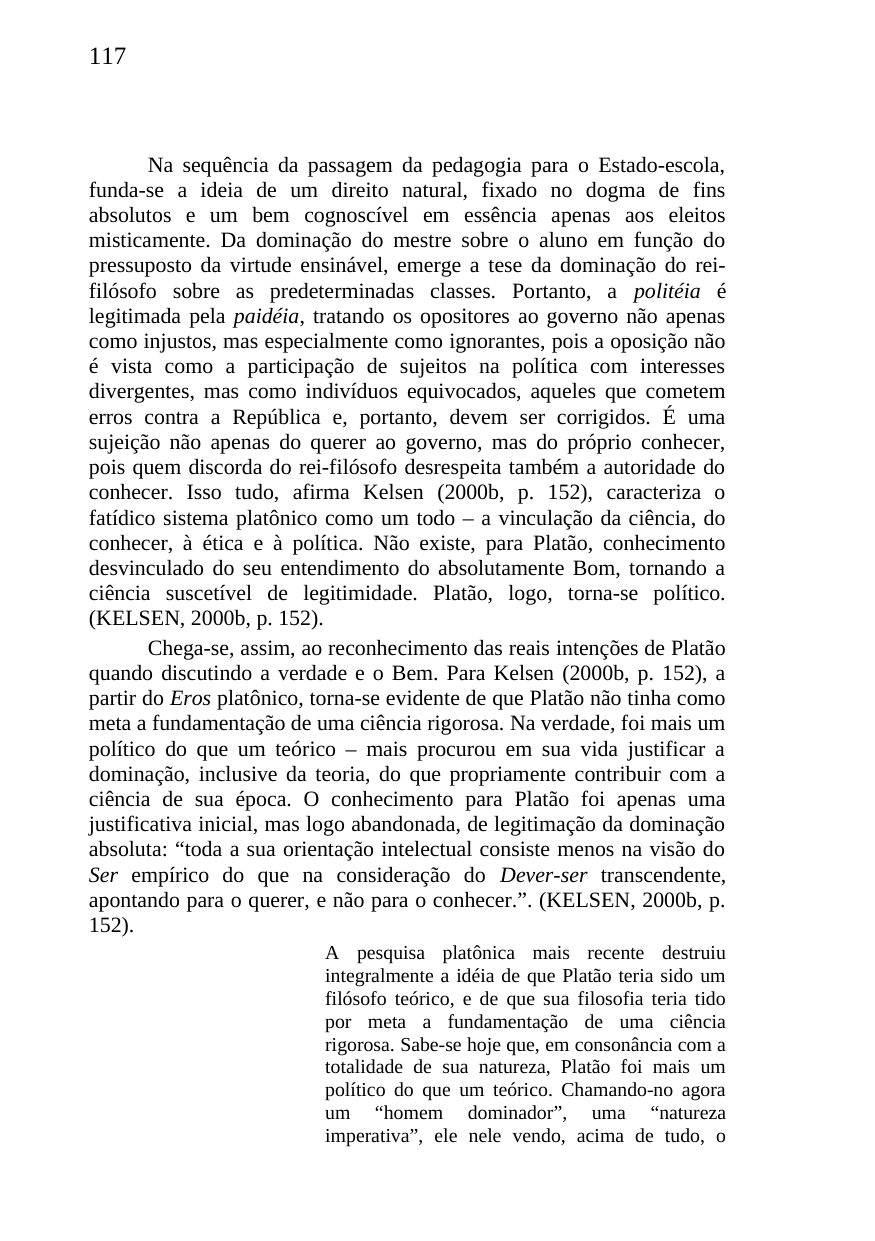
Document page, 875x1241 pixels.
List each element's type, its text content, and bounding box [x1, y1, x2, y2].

text Chega-se, assim, ao reconhecimento das reais intenções de Platão quando discutindo a verdade e o Bem. Para Kelsen (2000b, p. 152), a partir do Eros platônico, torna-se evidente de que Platão não tinha como meta a fundamentação de uma ciência rigorosa. Na verdade, foi mais um político do que um teórico – mais procurou em sua vida justificar a dominação, inclusive da teoria, do que propriamente contribuir com a ciência de sua época. O conhecimento para Platão foi apenas uma justificativa inicial, mas logo abandonada, de legitimação da dominação absoluta: “toda a sua orientação intelectual consiste menos na visão do Ser empírico do que na consideração do Dever-ser transcendente, apontando para o querer, e não para o conhecer.”. (KELSEN, 2000b, p. 152). [89, 635, 726, 937]
text Na sequência da passagem da pedagogia para o Estado-escola, funda-se a ideia de um direito natural, fixado no dogma de fins absolutos e um bem cognoscível em essência apenas aos eleitos misticamente. Da dominação do mestre sobre o aluno em função do pressuposto da virtude ensinável, emerge a tese da dominação do rei-filósofo sobre as predeterminadas classes. Portanto, a politéia é legitimada pela paidéia, tratando os opositores ao governo não apenas como injustos, mas especialmente como ignorantes, pois a oposição não é vista como a participação de sujeitos na política com interesses divergentes, mas como indivíduos equivocados, aqueles que cometem erros contra a República e, portanto, devem ser corrigidos. É uma sujeição não apenas do querer ao governo, mas do próprio conhecer, pois quem discorda do rei-filósofo desrespeita também a autoridade do conhecer. Isso tudo, afirma Kelsen (2000b, p. 152), caracteriza o fatídico sistema platônico como um todo – a vinculação da ciência, do conhecer, à ética e à política. Não existe, para Platão, conhecimento desvinculado do seu entendimento do absolutamente Bom, tornando a ciência suscetível de legitimidade. Platão, logo, torna-se político. (KELSEN, 2000b, p. 152). [89, 152, 726, 631]
